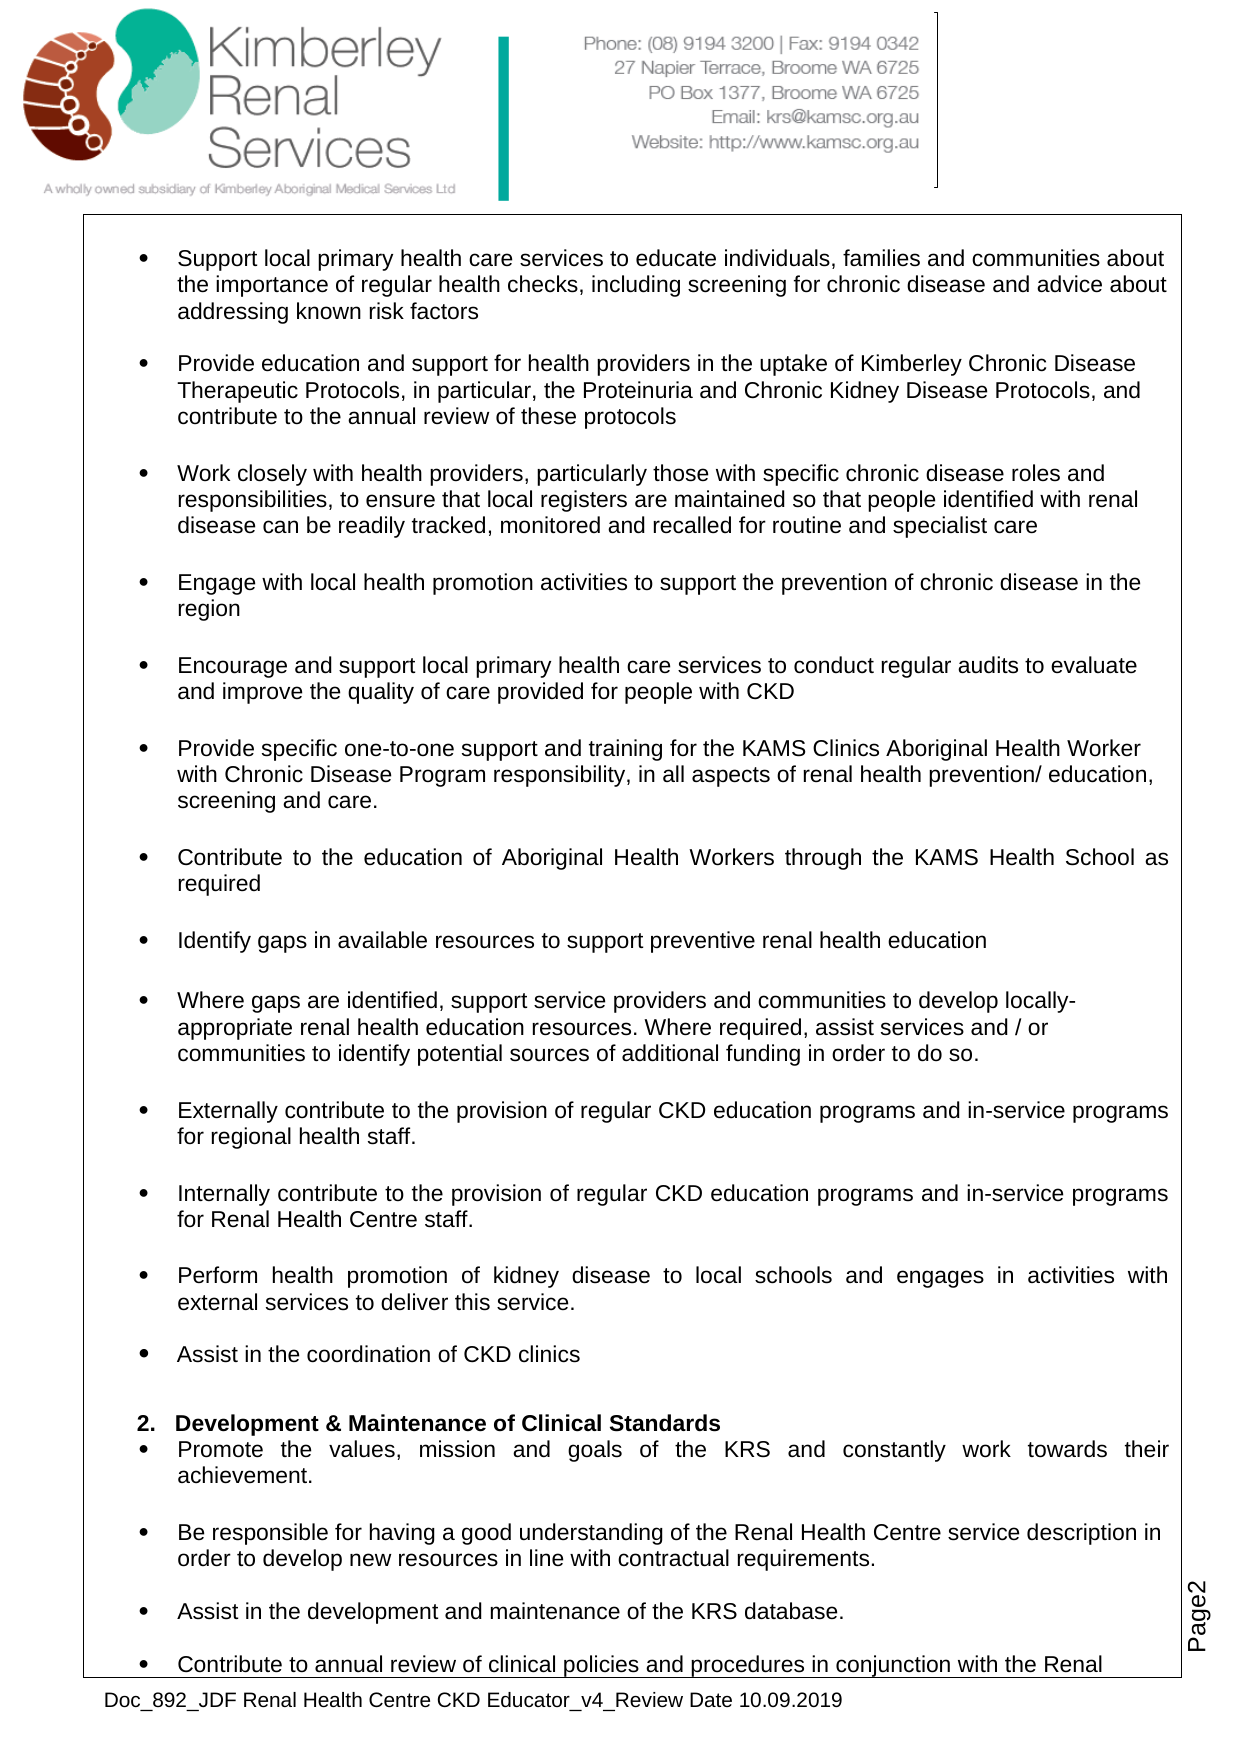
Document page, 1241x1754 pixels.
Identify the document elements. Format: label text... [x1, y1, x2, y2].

picture [6, 5, 934, 212]
